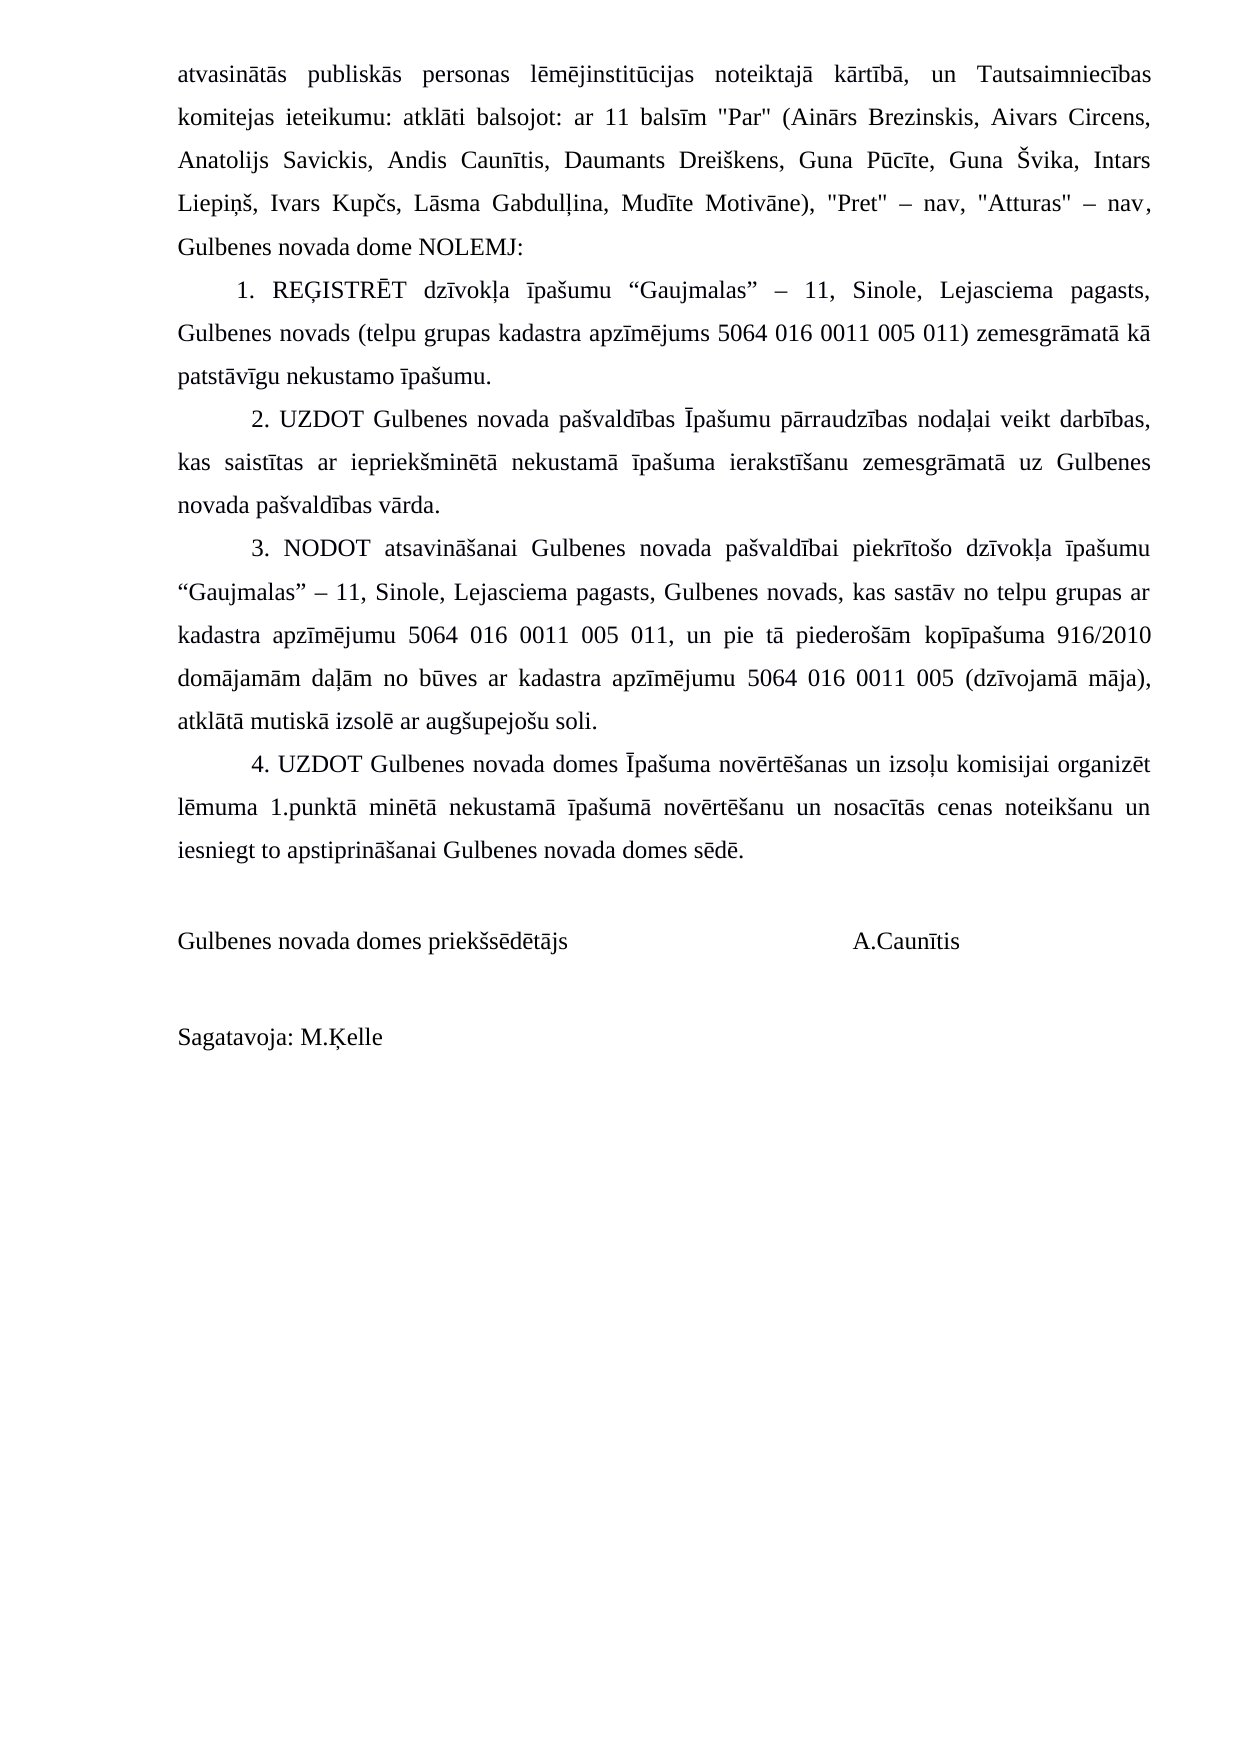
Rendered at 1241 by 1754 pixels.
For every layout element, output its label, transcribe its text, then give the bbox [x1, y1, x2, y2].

text 4. UZDOT Gulbenes novada domes Īpašuma novērtēšanas un izsoļu komisijai organizēt lēmuma 1.punktā minētā nekustamā īpašumā novērtēšanu un nosacītās cenas noteikšanu un iesniegt to apstiprināšanai Gulbenes novada domes sēdē. [177, 749, 1152, 864]
text 1. REĢISTRĒT dzīvokļa īpašumu “Gaujmalas” – 11, Sinole, Lejasciema pagasts, Gulbenes novads (telpu grupas kadastra apzīmējums 5064 016 0011 005 011) zemesgrāmatā kā patstāvīgu nekustamo īpašumu. [177, 275, 1152, 390]
text Gulbenes novada domes priekšsēdētājs A.Caunītis [177, 926, 1152, 955]
text 3. NODOT atsavināšanai Gulbenes novada pašvaldībai piekrītošo dzīvokļa īpašumu “Gaujmalas” – 11, Sinole, Lejasciema pagasts, Gulbenes novads, kas sastāv no telpu grupas ar kadastra apzīmējumu 5064 016 0011 005 011, un pie tā piederošām kopīpašuma 916/2010 domājamām daļām no būves ar kadastra apzīmējumu 5064 016 0011 005 (dzīvojamā māja), atklātā mutiskā izsolē ar augšupejošu soli. [177, 533, 1152, 735]
text Sagatavoja: M.Ķelle [177, 1022, 1152, 1050]
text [177, 59, 1152, 260]
text 2. UZDOT Gulbenes novada pašvaldības Īpašumu pārraudzības nodaļai veikt darbības, kas saistītas ar iepriekšminētā nekustamā īpašuma ierakstīšanu zemesgrāmatā uz Gulbenes novada pašvaldības vārda. [177, 404, 1152, 519]
